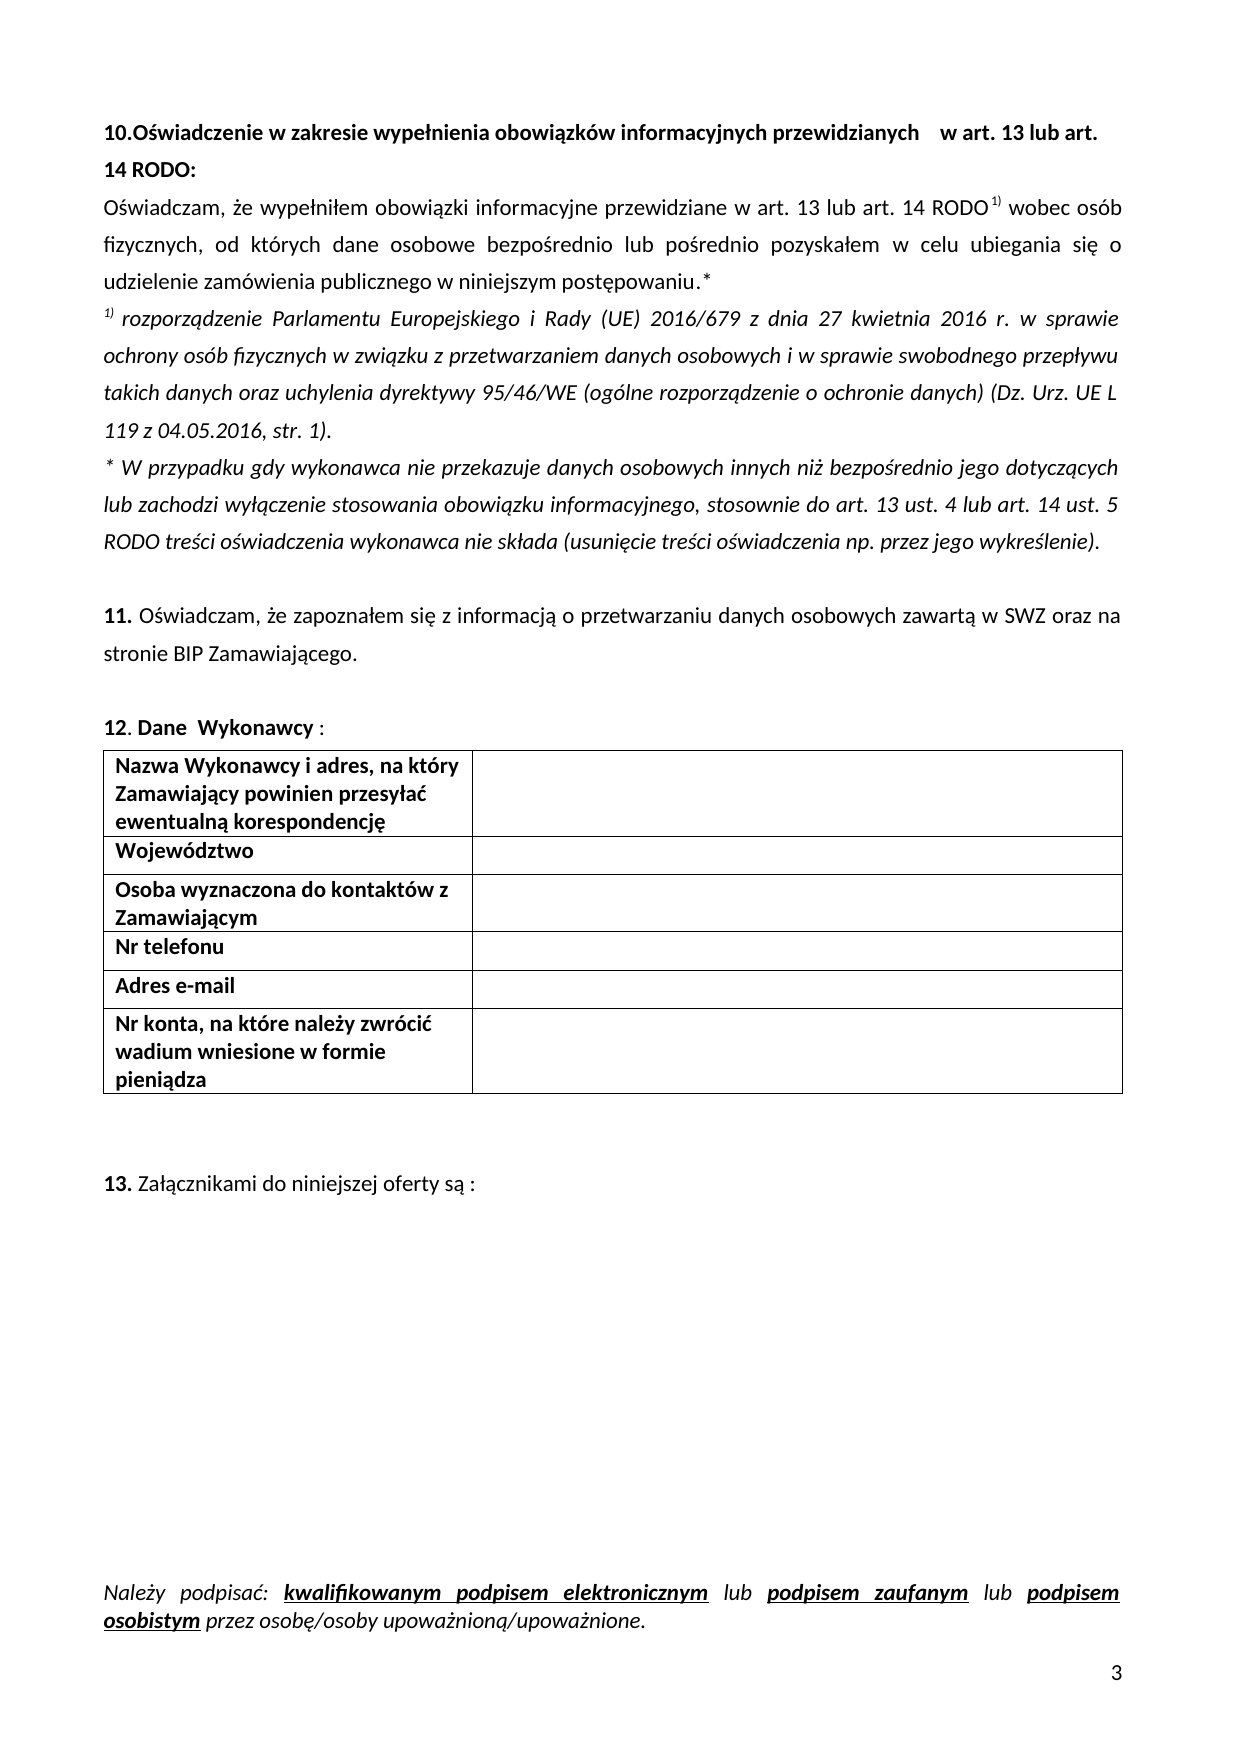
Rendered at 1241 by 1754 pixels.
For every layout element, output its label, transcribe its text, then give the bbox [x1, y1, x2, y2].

text 1) rozporządzenie Parlamentu Europejskiego i Rady (UE) 2016/679 z dnia 27 kwietnia 2016 r. w sprawie ochrony osób fizycznych w związku z przetwarzaniem danych osobowych i w sprawie swobodnego przepływu takich danych oraz uchylenia dyrektywy 95/46/WE (ogólne rozporządzenie o ochronie danych) (Dz. Urz. UE L 119 z 04.05.2016, str. 1). [103, 304, 1122, 444]
table_cell Nr telefonu [104, 932, 472, 970]
table_cell [473, 837, 1122, 874]
table_cell [473, 875, 1122, 931]
table_cell Nr konta, na które należy zwrócić wadium wniesione w formie pieniądza [104, 1009, 472, 1093]
table_cell [473, 971, 1122, 1008]
text 11. Oświadczam, że zapoznałem się z informacją o przetwarzaniu danych osobowych zawartą w SWZ oraz na stronie BIP Zamawiającego. [103, 602, 1122, 667]
table_cell [473, 932, 1122, 970]
table_header Nazwa Wykonawcy i adres, na który Zamawiający powinien przesyłać ewentualną korespondencję [104, 751, 472, 836]
text Oświadczam, że wypełniłem obowiązki informacyjne przewidziane w art. 13 lub art. 14 RODO1) wobec osób fizycznych, od których dane osobowe bezpośrednio lub pośrednio pozyskałem w celu ubiegania się o udzielenie zamówienia publicznego w niniejszym postępowaniu.* [103, 193, 1122, 295]
table_cell Adres e-mail [104, 971, 472, 1008]
text 13. Załącznikami do niniejszej oferty są : [103, 1169, 1122, 1197]
text 10.Oświadczenie w zakresie wypełnienia obowiązków informacyjnych przewidzianych w art. 13 lub art. 14 RODO: [103, 118, 1122, 183]
text * W przypadku gdy wykonawca nie przekazuje danych osobowych innych niż bezpośrednio jego dotyczących lub zachodzi wyłączenie stosowania obowiązku informacyjnego, stosownie do art. 13 ust. 4 lub art. 14 ust. 5 RODO treści oświadczenia wykonawca nie składa (usunięcie treści oświadczenia np. przez jego wykreślenie). [103, 453, 1122, 555]
table_cell Województwo [104, 837, 472, 874]
table_cell [473, 1009, 1122, 1093]
table_header [473, 751, 1122, 836]
text Należy podpisać: kwalifikowanym podpisem elektronicznym lub podpisem zaufanym lub podpisem osobistym przez osobę/osoby upoważnioną/upoważnione. [103, 1578, 1122, 1634]
table_cell Osoba wyznaczona do kontaktów z Zamawiającym [104, 875, 472, 931]
text 12. Dane Wykonawcy : [103, 713, 1122, 741]
